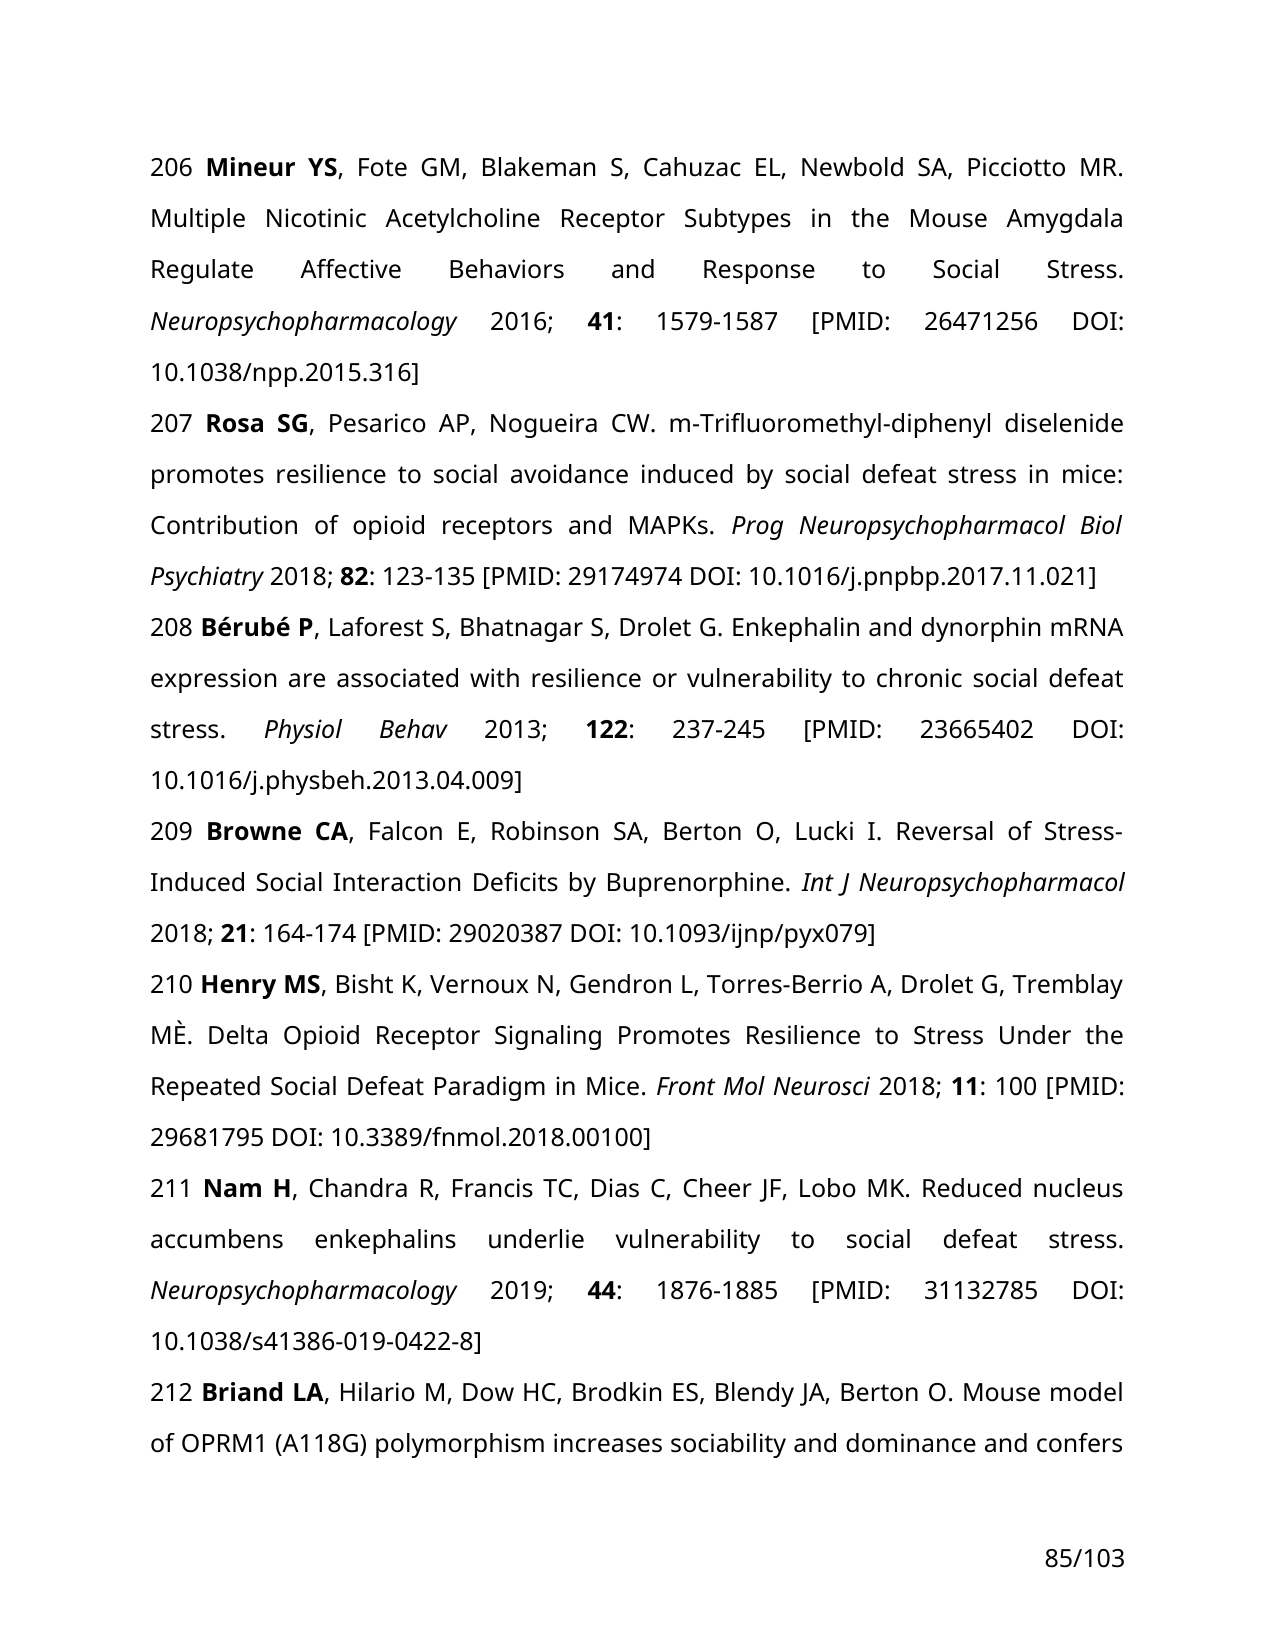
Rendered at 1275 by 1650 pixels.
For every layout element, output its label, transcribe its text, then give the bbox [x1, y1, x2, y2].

text 209 Browne CA, Falcon E, Robinson SA, Berton O, Lucki I. Reversal of Stress-Induced Social Interaction Deficits by Buprenorphine. Int J Neuropsychopharmacol 2018; 21: 164-174 [PMID: 29020387 DOI: 10.1093/ijnp/pyx079] [150, 813, 1125, 950]
text 211 Nam H, Chandra R, Francis TC, Dias C, Cheer JF, Lobo MK. Reduced nucleus accumbens enkephalins underlie vulnerability to social defeat stress. Neuropsychopharmacology 2019; 44: 1876-1885 [PMID: 31132785 DOI: 10.1038/s41386-019-0422-8] [150, 1171, 1125, 1358]
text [150, 1375, 1125, 1460]
text 207 Rosa SG, Pesarico AP, Nogueira CW. m-Trifluoromethyl-diphenyl diselenide promotes resilience to social avoidance induced by social defeat stress in mice: Contribution of opioid receptors and MAPKs. Prog Neuropsychopharmacol Biol Psychiatry 2018; 82: 123-135 [PMID: 29174974 DOI: 10.1016/j.pnpbp.2017.11.021] [150, 405, 1125, 592]
text 210 Henry MS, Bisht K, Vernoux N, Gendron L, Torres-Berrio A, Drolet G, Tremblay MÈ. Delta Opioid Receptor Signaling Promotes Resilience to Stress Under the Repeated Social Defeat Paradigm in Mice. Front Mol Neurosci 2018; 11: 100 [PMID: 29681795 DOI: 10.3389/fnmol.2018.00100] [150, 967, 1125, 1154]
text 206 Mineur YS, Fote GM, Blakeman S, Cahuzac EL, Newbold SA, Picciotto MR. Multiple Nicotinic Acetylcholine Receptor Subtypes in the Mouse Amygdala Regulate Affective Behaviors and Response to Social Stress. Neuropsychopharmacology 2016; 41: 1579-1587 [PMID: 26471256 DOI: 10.1038/npp.2015.316] [150, 150, 1125, 388]
text 208 Bérubé P, Laforest S, Bhatnagar S, Drolet G. Enkephalin and dynorphin mRNA expression are associated with resilience or vulnerability to chronic social defeat stress. Physiol Behav 2013; 122: 237-245 [PMID: 23665402 DOI: 10.1016/j.physbeh.2013.04.009] [150, 609, 1125, 797]
